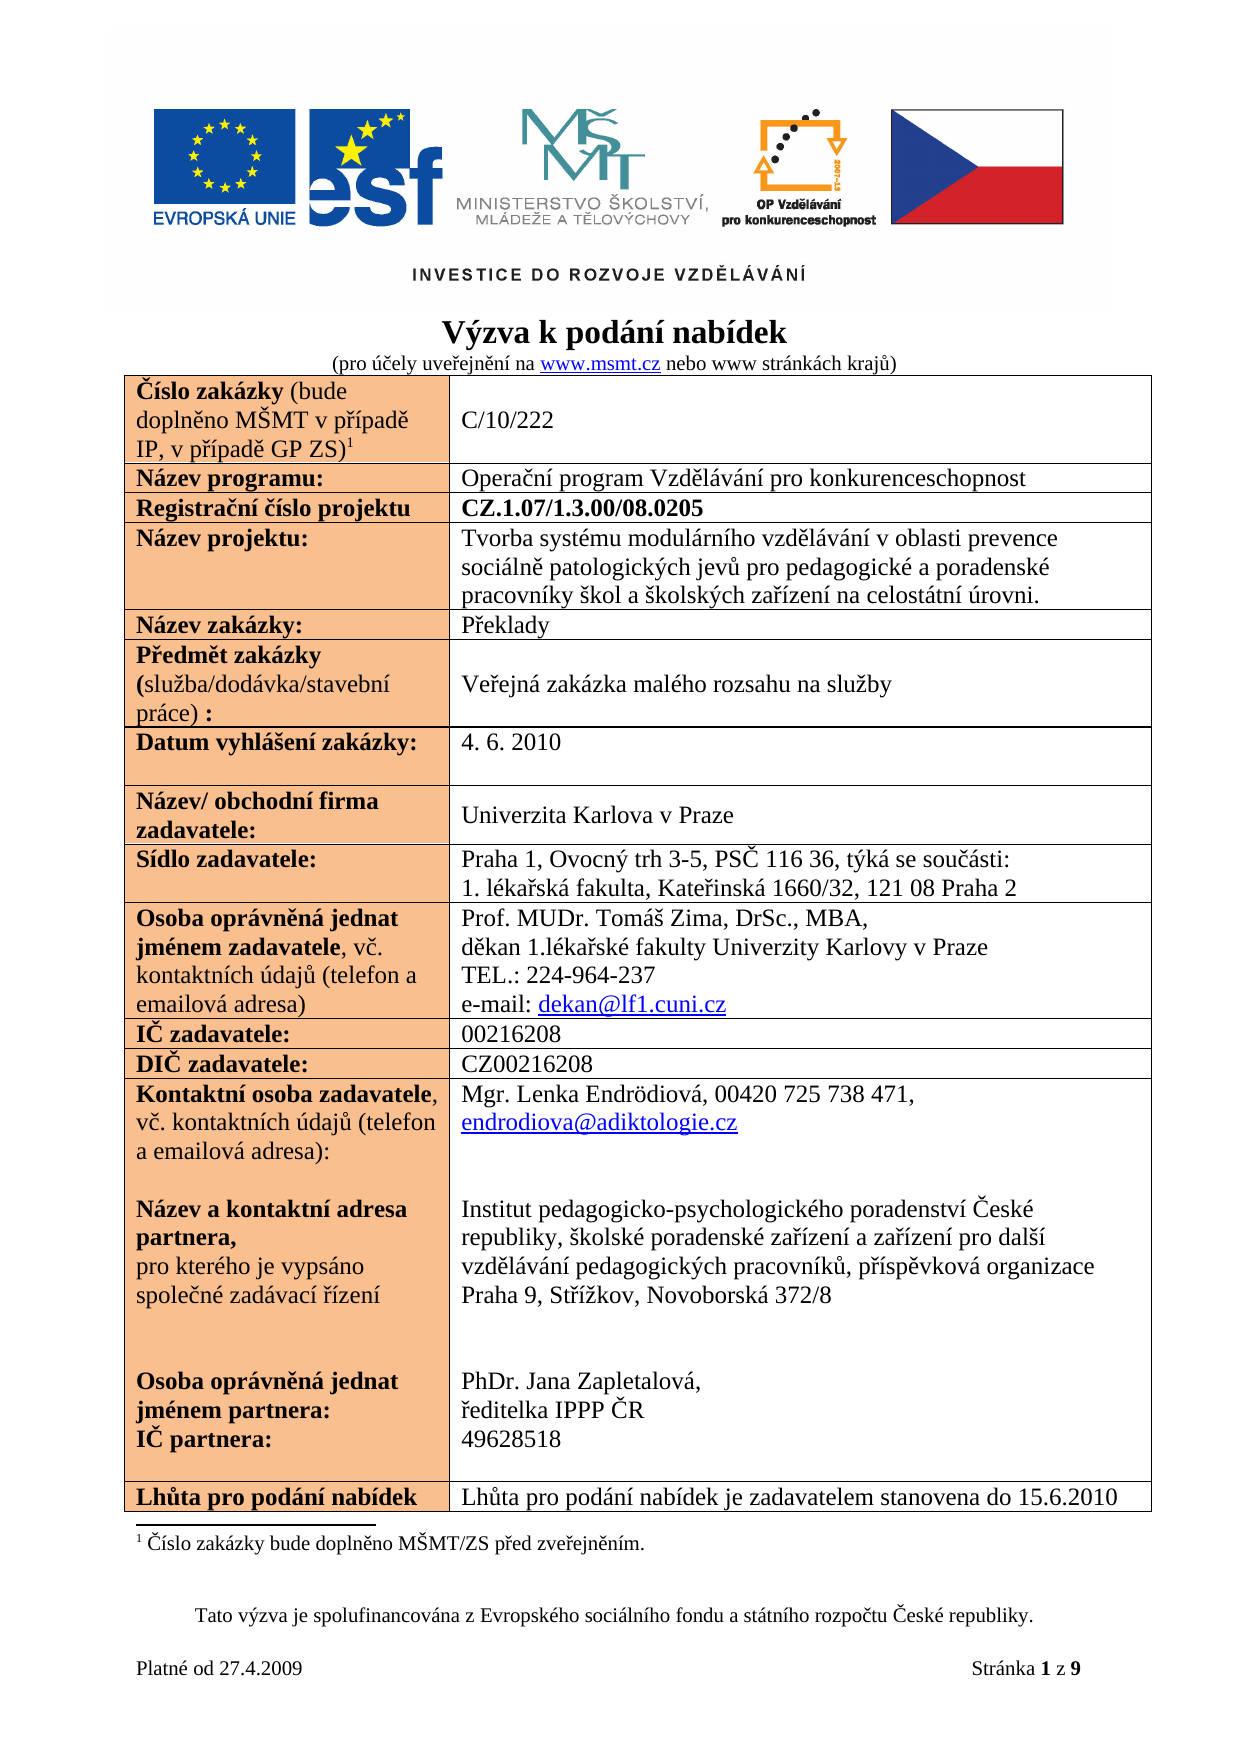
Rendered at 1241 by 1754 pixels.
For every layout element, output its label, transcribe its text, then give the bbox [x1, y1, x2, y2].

table_cell Univerzita Karlova v Praze [450, 786, 1151, 843]
table_cell Sídlo zadavatele: [125, 845, 449, 902]
table_cell 00216208 [450, 1019, 1151, 1048]
table_cell Předmět zakázky (služba/dodávka/stavební práce) : [125, 640, 449, 726]
table_cell Registrační číslo projektu [125, 493, 449, 522]
table_header Číslo zakázky (bude doplněno MŠMT v případě IP, v případě GP ZS) [125, 376, 449, 462]
table_cell Tvorba systému modulárního vzdělávání v oblasti prevence sociálně patologických jevů pro pedagogické a poradenské pracovníky škol a školských zařízení na celostátní úrovni. [450, 523, 1151, 609]
table_cell IČ zadavatele: [125, 1019, 449, 1048]
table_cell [450, 1482, 1151, 1511]
table_cell Kontaktní osoba zadavatele, vč. kontaktních údajů (telefon a emailová adresa): Název a kontaktní adresa partnera, pro kterého je vypsáno společné zadávací řízení Osoba oprávněná jednat jménem partnera: IČ partnera: [125, 1079, 449, 1481]
table_cell Datum vyhlášení zakázky: [125, 728, 449, 785]
table_cell Název programu: [125, 464, 449, 492]
text Výzva k podání nabídek [136, 136, 1092, 351]
table_cell Endrödiová, 00420 725 738 471, endrodiova@adiktologie.cz Institut pedagogicko-psychologického poradenství České republiky, školské poradenské zařízení a zařízení pro další vzdělávání pedagogických pracovníků, příspěvková organizace Praha 9, Střížkov, Novoborská 372/8 Zapletalová, ředitelka IPPP ČR 49628518 [450, 1079, 1151, 1481]
table_cell Operační program Vzdělávání pro konkurenceschopnost [450, 464, 1151, 492]
picture [106, 25, 1111, 313]
table_cell DIČ zadavatele: [125, 1049, 449, 1078]
table_cell Překlady [450, 610, 1151, 639]
table_cell Osoba oprávněná jednat jménem zadavatele, vč. kontaktních údajů (telefon a emailová adresa) [125, 903, 449, 1018]
table_cell Název projektu: [125, 523, 449, 609]
table_cell Veřejná zakázka malého rozsahu na služby [450, 640, 1151, 726]
table_header C/10/222 [450, 376, 1151, 462]
table_cell CZ00216208 [450, 1049, 1151, 1078]
table_cell Praha 1, Ovocný trh 3-5, PSČ 116 36, týká se součásti: 1. lékařská fakulta, Kateřinská 1660/32, 121 08 Praha 2 [450, 845, 1151, 902]
text (pro účely uveřejnění na www.msmt.cz nebo www stránkách krajů) [136, 351, 1092, 375]
table_cell 4. 6. 2010 [450, 728, 1151, 785]
table_cell Název/ obchodní firma zadavatele: [125, 786, 449, 843]
table_cell Název zakázky: [125, 610, 449, 639]
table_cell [125, 1482, 449, 1511]
table_cell Prof. , DrSc., MBA, děkan 1.lékařské fakulty Univerzity Karlovy v Praze TEL.: 224-964-237 e-mail: dekan@lf1.cuni.cz [450, 903, 1151, 1018]
table_cell CZ.1.07/1.3.00/08.0205 [450, 493, 1151, 522]
